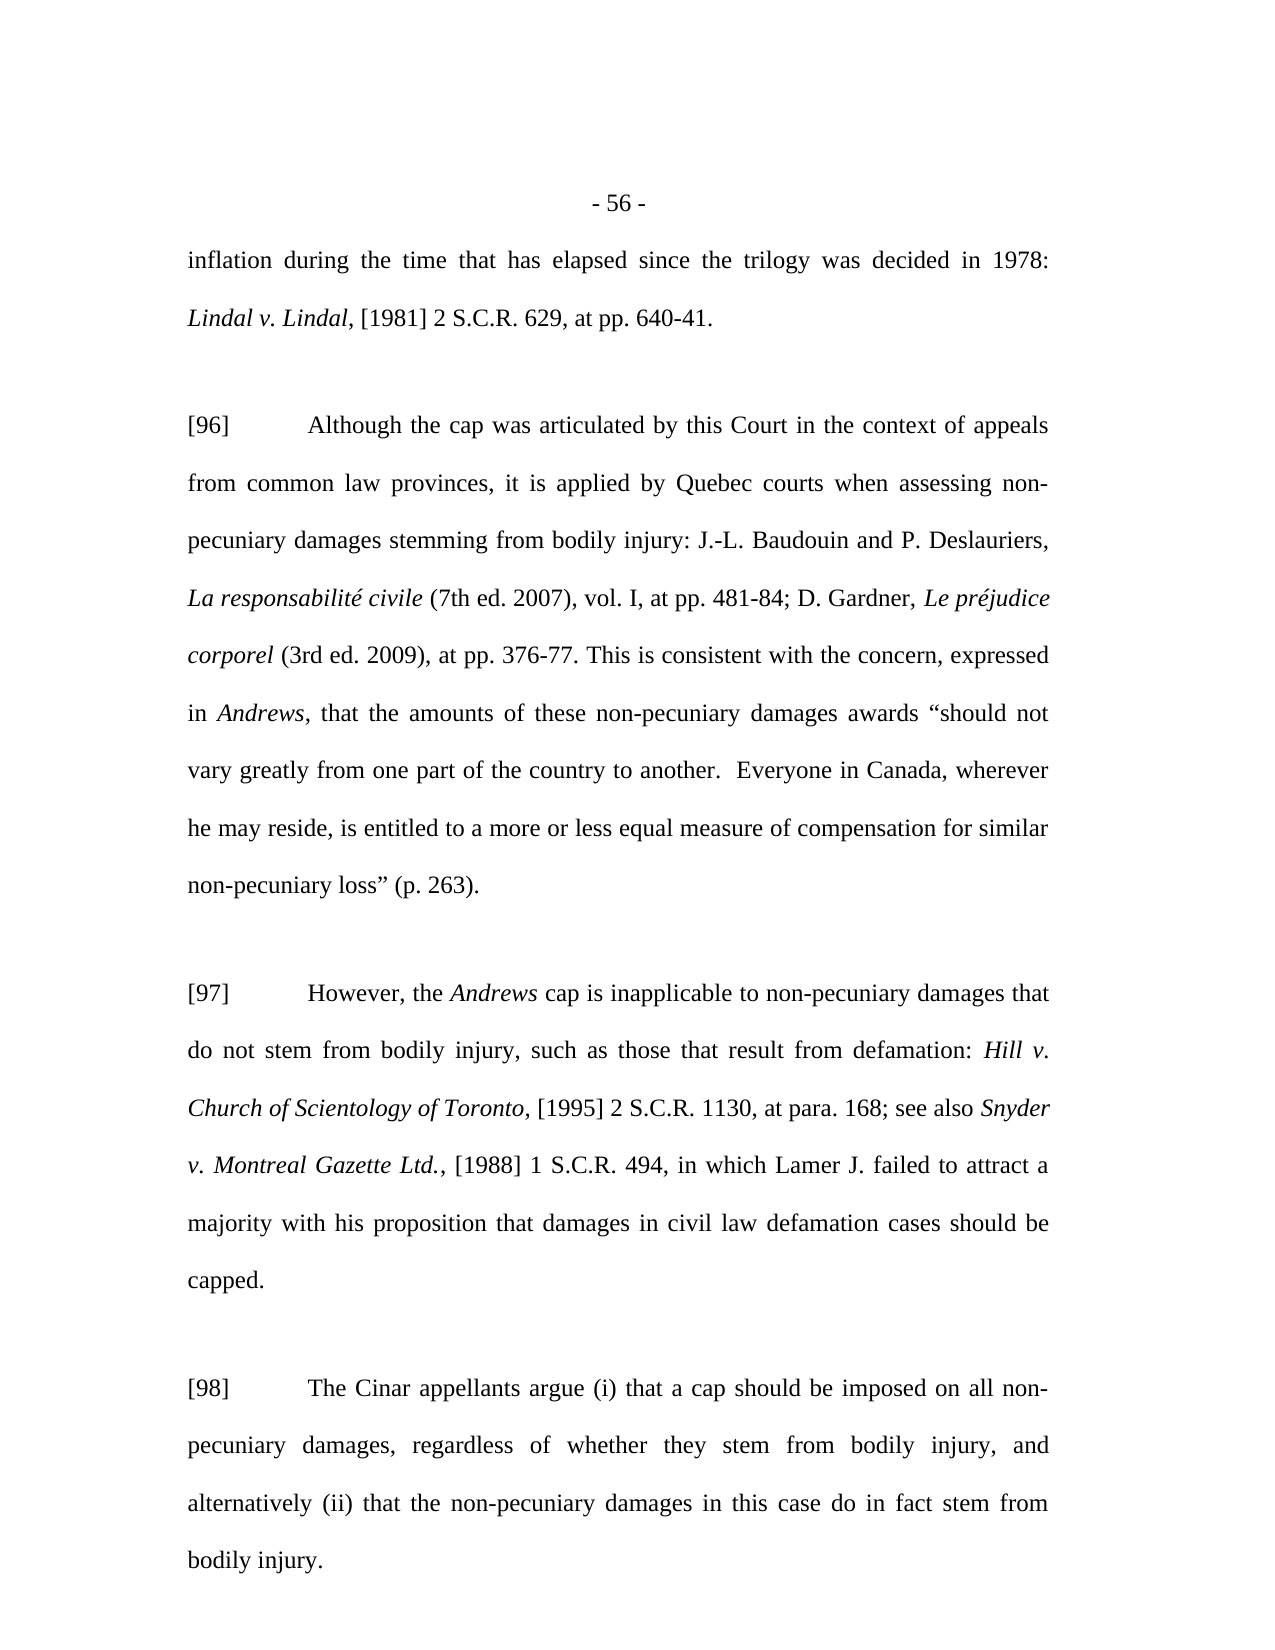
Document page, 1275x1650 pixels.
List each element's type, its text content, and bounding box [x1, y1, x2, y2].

text However, the Andrews cap is inapplicable to non-pecuniary damages that do not stem from bodily injury, such as those that result from defamation: Hill v. Church of Scientology of Toronto, [1995] 2 S.C.R. 1130, at para. 168; see also Snyder v. Montreal Gazette Ltd., [1988] 1 S.C.R. 494, in which Lamer J. failed to attract a majority with his proposition that damages in civil law defamation cases should be capped. [187, 978, 1050, 1294]
text Although the cap was articulated by this Court in the context of appeals from common law provinces, it is applied by Quebec courts when assessing non-pecuniary damages stemming from bodily injury: J.-L. Baudouin and P. Deslauriers, La responsabilité civile (7th ed. 2007), vol. I, at pp. 481-84; D. Gardner, Le préjudice corporel (3rd ed. 2009), at pp. 376-77. This is consistent with the concern, expressed in Andrews, that the amounts of these non-pecuniary damages awards “should not vary greatly from one part of the country to another. Everyone in Canada, wherever he may reside, is entitled to a more or less equal measure of compensation for similar non-pecuniary loss” (p. 263). [187, 410, 1050, 899]
text The Cinar appellants argue (i) that a cap should be imposed on all non-pecuniary damages, regardless of whether they stem from bodily injury, and alternatively (ii) that the non-pecuniary damages in this case do in fact stem from bodily injury. [187, 1373, 1050, 1574]
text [187, 245, 1050, 331]
